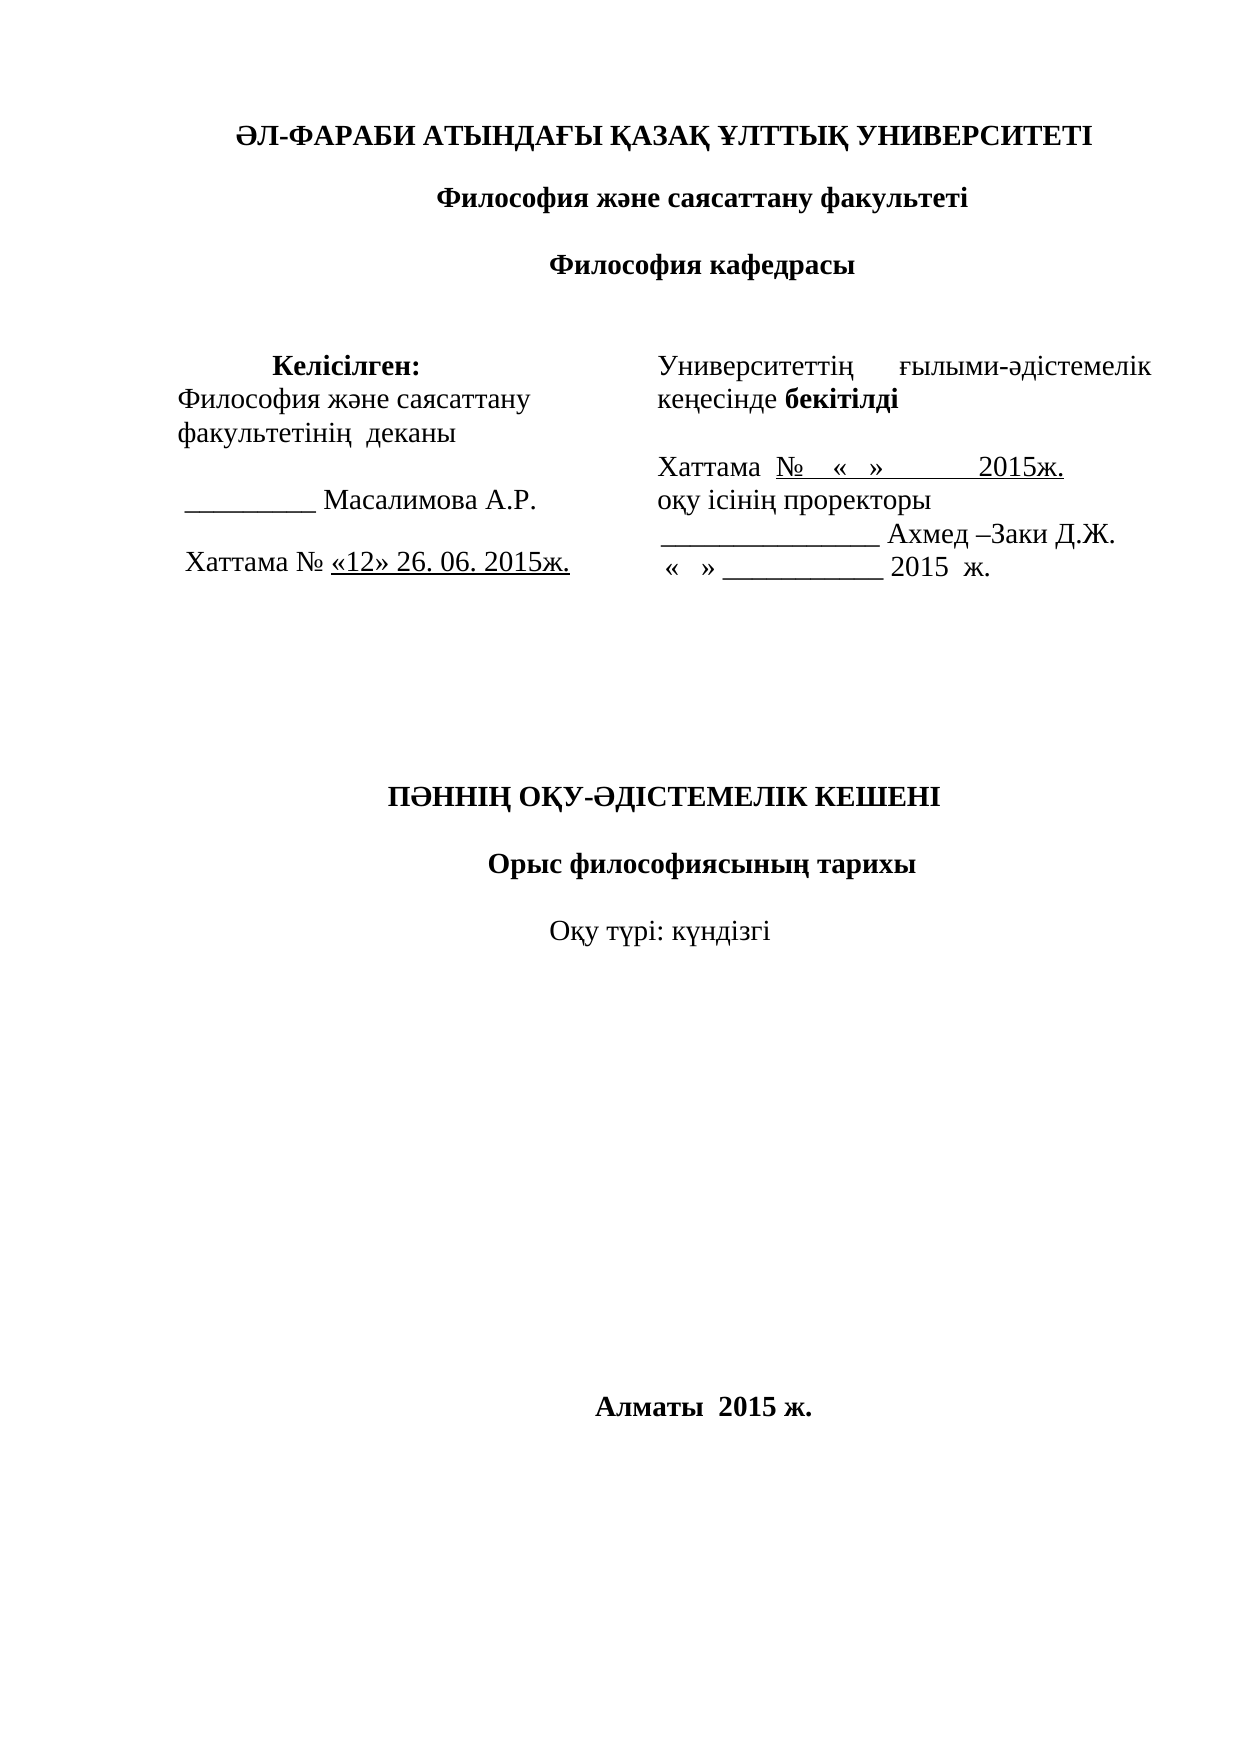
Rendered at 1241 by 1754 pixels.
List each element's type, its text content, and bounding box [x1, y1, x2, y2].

text Орыс философиясының тарихы [177, 846, 1152, 879]
text Философия кафедрасы [177, 247, 1152, 281]
text Философия және саясаттану факультеті [177, 180, 1152, 214]
text Оқу түрі: күндізгі [177, 913, 1152, 946]
text ӘЛ-ФАРАБИ АТЫНДАҒЫ ҚАЗАҚ ҰЛТТЫҚ УНИВЕРСИТЕТІ [177, 118, 1152, 152]
text Алматы 2015 ж. [207, 1389, 1152, 1422]
table_header Келісілген: Философия және саясаттану факультетінің деканы _________ Масалимова А.Р. Хаттама № «12» 26. 06. 2015ж. [166, 348, 646, 644]
table_header Университеттің ғылыми-әдістемелік кеңесінде бекітілді Хаттама № « » 2015ж. оқу ісінің проректоры _______________ Ахмед –Заки Д.Ж. « » ___________ 2015 ж. [646, 348, 1163, 644]
text ПӘННІҢ ОҚУ-ӘДІСТЕМЕЛІК КЕШЕНІ [177, 779, 1152, 812]
